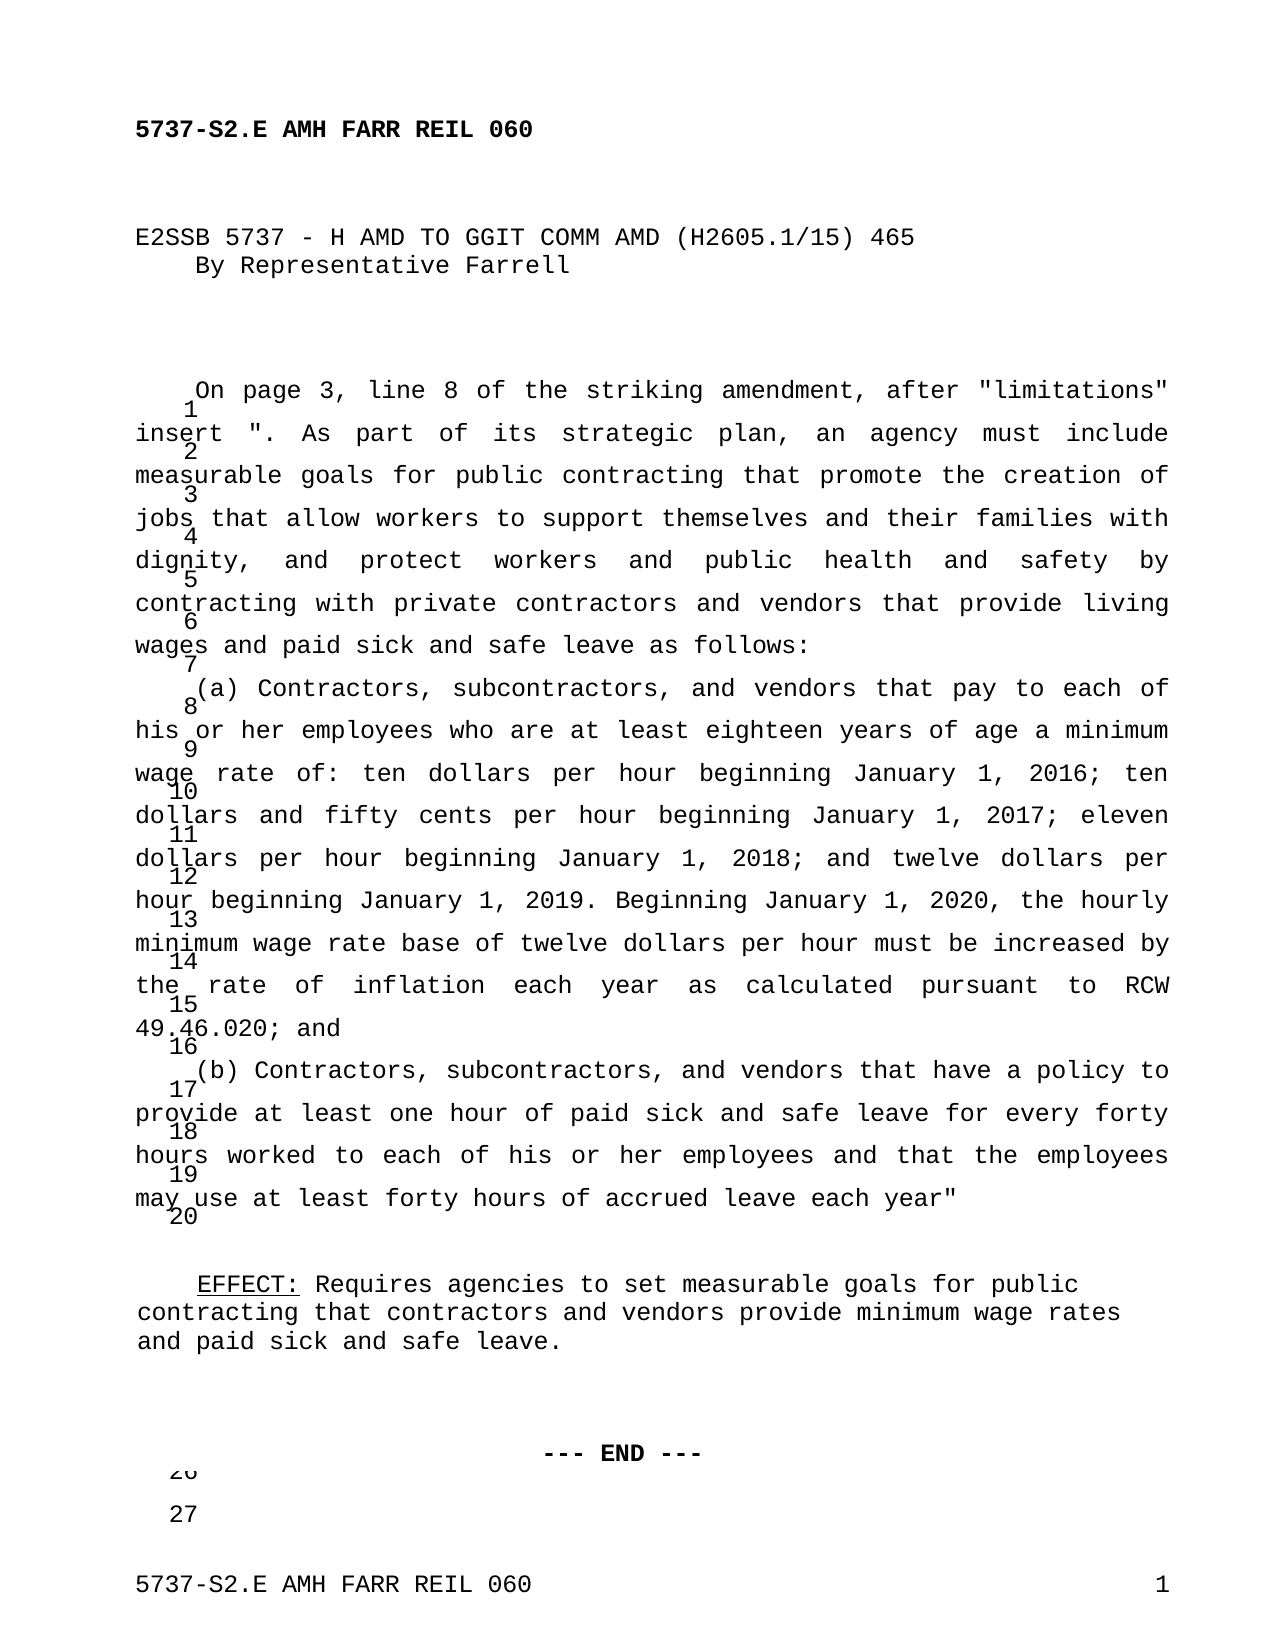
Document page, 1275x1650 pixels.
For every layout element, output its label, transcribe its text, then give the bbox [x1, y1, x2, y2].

text On page 3, line 8 of the striking amendment, after "limitations" insert ". As part of its strategic plan, an agency must include measurable goals for public contracting that promote the creation of jobs that allow workers to support themselves and their families with dignity, and protect workers and public health and safety by contracting with private contractors and vendors that provide living wages and paid sick and safe leave as follows: [135, 365, 1170, 662]
text (b) Contractors, subcontractors, and vendors that have a policy to provide at least one hour of paid sick and safe leave for every forty hours worked to each of his or her employees and that the employees may use at least forty hours of accrued leave each year" [135, 1045, 1170, 1215]
text (a) Contractors, subcontractors, and vendors that pay to each of his or her employees who are at least eighteen years of age a minimum wage rate of: ten dollars per hour beginning January 1, 2016; ten dollars and fifty cents per hour beginning January 1, 2017; eleven dollars per hour beginning January 1, 2018; and twelve dollars per hour beginning January 1, 2019. Beginning January 1, 2020, the hourly minimum wage rate base of twelve dollars per hour must be increased by the rate of inflation each year as calculated pursuant to RCW 49.46.020; and [135, 662, 1170, 1045]
text - [135, 224, 1170, 252]
text --- END --- [75, 1427, 1170, 1470]
